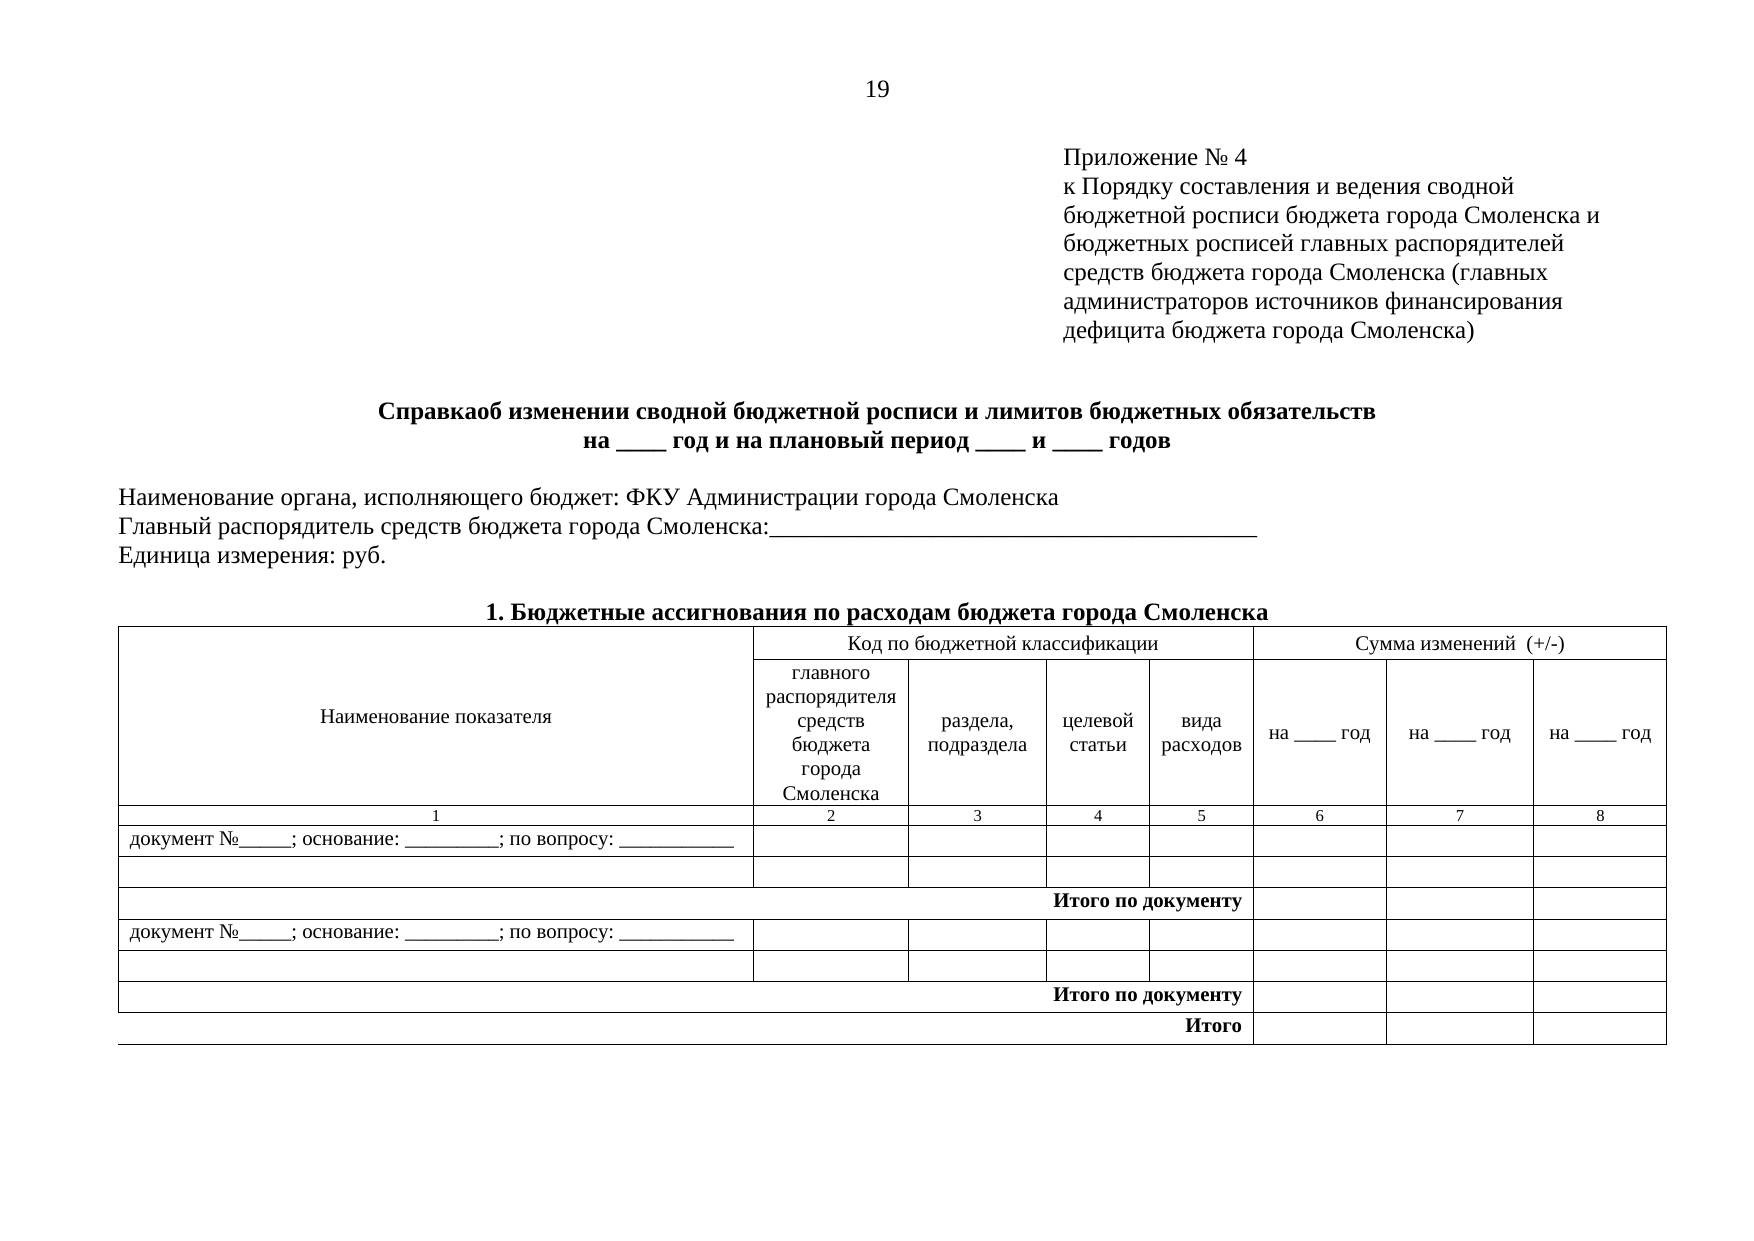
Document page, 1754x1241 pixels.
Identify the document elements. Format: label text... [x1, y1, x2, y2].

table_cell документ №_____; основание: _________; по вопросу: ___________ [119, 920, 753, 950]
table_cell [1150, 951, 1253, 981]
table_cell 2 [754, 806, 908, 825]
table_cell 8 [1534, 806, 1666, 825]
text Единица измерения: руб. [118, 540, 1636, 569]
table_header Сумма изменений (+/-) [1254, 627, 1666, 659]
text средств бюджета города Смоленска (главных [663, 257, 1636, 286]
text бюджетной росписи бюджета города Смоленска и [663, 200, 1636, 228]
table_cell [1534, 951, 1666, 981]
text Справкаоб изменении сводной бюджетной росписи и лимитов бюджетных обязательств [118, 396, 1636, 425]
table_cell 1 [119, 806, 753, 825]
table_cell [754, 857, 908, 887]
table_cell [119, 857, 753, 887]
table_cell документ №_____; основание: _________; по вопросу: ___________ [119, 826, 753, 856]
text администраторов источников финансирования [663, 286, 1636, 315]
table_cell [1047, 920, 1149, 950]
text Наименование органа, исполняющего бюджет: ФКУ Администрации города Смоленска [118, 482, 1636, 511]
text Главный распорядитель средств бюджета города Смоленска:_______________________________________ [118, 511, 1636, 540]
table_cell на ____ год [1534, 660, 1666, 804]
table_cell целевой статьи [1047, 660, 1149, 804]
table_cell [1254, 982, 1386, 1012]
text бюджетных росписей главных распорядителей [663, 228, 1636, 257]
table_header Наименование показателя [119, 627, 753, 804]
table_cell [1254, 1013, 1386, 1043]
table_cell 5 [1150, 806, 1253, 825]
table_cell [1254, 920, 1386, 950]
table_cell [1254, 951, 1386, 981]
table_cell Итого по документу [119, 982, 1253, 1012]
table_cell [1387, 982, 1533, 1012]
table_cell раздела, подраздела [909, 660, 1046, 804]
table_cell [1534, 826, 1666, 856]
table_cell вида расходов [1150, 660, 1253, 804]
table_cell [1534, 888, 1666, 918]
table_cell [1150, 920, 1253, 950]
table_cell [1047, 951, 1149, 981]
table_cell [909, 826, 1046, 856]
table_cell [1254, 888, 1386, 918]
table_cell 7 [1387, 806, 1533, 825]
table_cell [909, 857, 1046, 887]
table_cell [909, 951, 1046, 981]
table_cell 6 [1254, 806, 1386, 825]
table_cell [1387, 857, 1533, 887]
table_cell [1047, 857, 1149, 887]
table_cell главного распорядителя средств бюджета города Смоленска [754, 660, 908, 804]
table_cell на ____ год [1254, 660, 1386, 804]
text на ____ год и на плановый период ____ и ____ годов [118, 425, 1636, 454]
table_cell [1534, 982, 1666, 1012]
table_cell [1150, 826, 1253, 856]
text Приложение № 4 [663, 142, 1636, 171]
table_cell [1254, 826, 1386, 856]
text 1. Бюджетные ассигнования по расходам бюджета города Смоленска [118, 597, 1636, 626]
table_cell Итого [118, 1013, 1253, 1043]
table_cell [1150, 857, 1253, 887]
table_cell [1534, 920, 1666, 950]
table_cell Итого по документу [119, 888, 1253, 918]
text дефицита бюджета города Смоленска) [663, 315, 1636, 343]
table_cell [1047, 826, 1149, 856]
table_cell [909, 920, 1046, 950]
table_cell [1534, 1013, 1666, 1043]
table_cell [1254, 857, 1386, 887]
text к Порядку составления и ведения сводной [663, 171, 1636, 200]
table_cell [1534, 857, 1666, 887]
table_cell 3 [909, 806, 1046, 825]
table_cell [1387, 888, 1533, 918]
table_cell [1387, 1013, 1533, 1043]
table_cell на ____ год [1387, 660, 1533, 804]
table_cell [754, 920, 908, 950]
table_header Код по бюджетной классификации [754, 627, 1253, 659]
table_cell [754, 826, 908, 856]
table_cell [754, 951, 908, 981]
table_cell 4 [1047, 806, 1149, 825]
table_cell [1387, 951, 1533, 981]
table_cell [1387, 826, 1533, 856]
table_cell [1387, 920, 1533, 950]
table_cell [119, 951, 753, 981]
